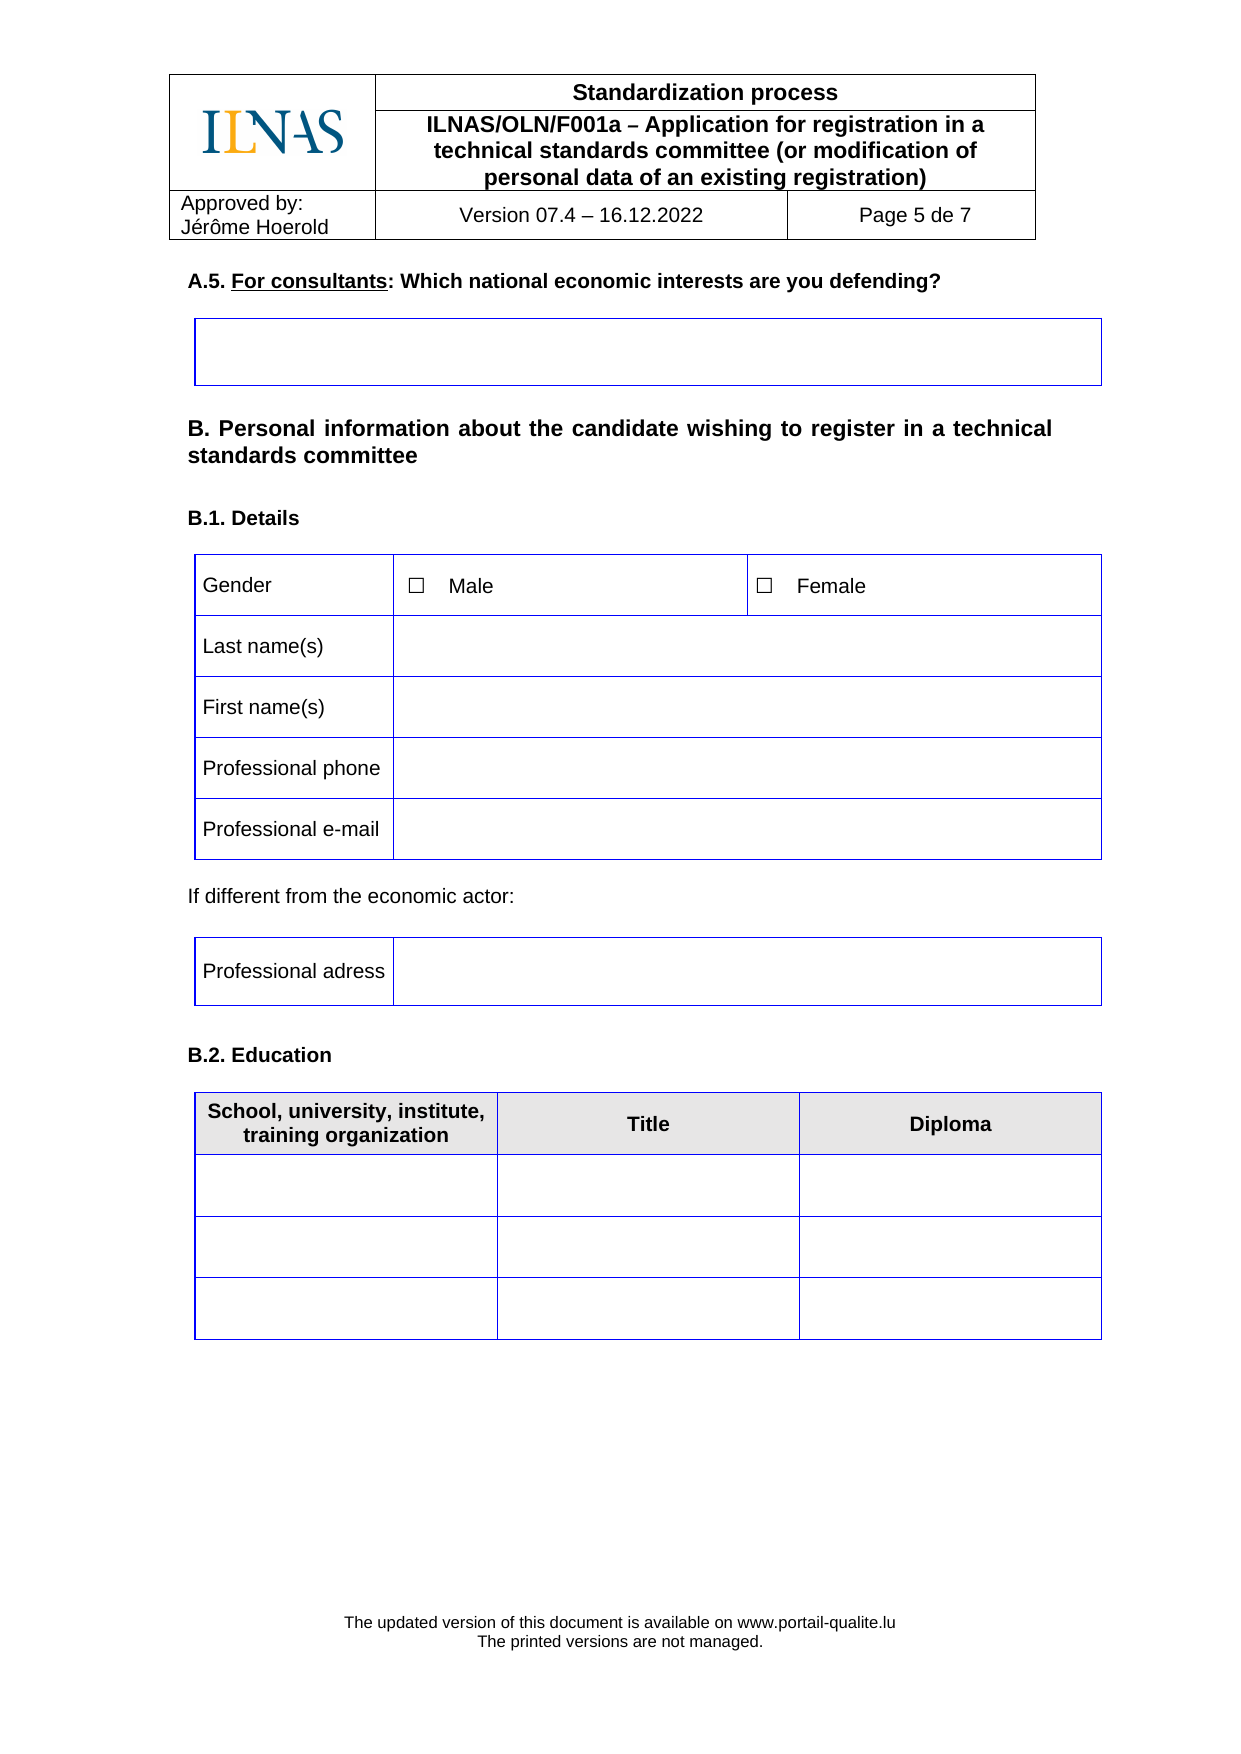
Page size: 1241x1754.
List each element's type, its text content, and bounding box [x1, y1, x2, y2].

table_header [394, 938, 1101, 1004]
picture [197, 109, 348, 156]
table_cell [800, 1155, 1101, 1216]
table_header Title [498, 1093, 799, 1154]
table_cell [394, 738, 1101, 798]
table_cell [800, 1278, 1101, 1339]
text If different from the economic actor: [187, 884, 1053, 908]
table_header [196, 319, 1101, 385]
table_cell [498, 1278, 799, 1339]
table_cell [800, 1217, 1101, 1277]
text B.1. Details [187, 505, 1053, 529]
table_cell Professional phone [196, 738, 393, 798]
table_header Professional adress [196, 938, 393, 1004]
table_cell [394, 616, 1101, 676]
table_cell [196, 1217, 497, 1277]
text B.2. Education [187, 1043, 1053, 1067]
table_cell [498, 1217, 799, 1277]
table_cell Last name(s) [196, 616, 393, 676]
table_cell [196, 1155, 497, 1216]
table_cell [498, 1155, 799, 1216]
table_header School, university, institute, training organization [196, 1093, 497, 1154]
text A.5. For consultants: Which national economic interests are you defending? [187, 269, 1053, 293]
table_cell [394, 799, 1101, 859]
table_header Diploma [800, 1093, 1101, 1154]
table_cell [394, 677, 1101, 737]
table_header Gender [196, 555, 393, 615]
table_header Female [748, 555, 1101, 615]
subtitle B. Personal information about the candidate wishing to register in a technical standards committee [187, 415, 1053, 468]
table_header Male [394, 555, 747, 615]
table_cell Professional e-mail [196, 799, 393, 859]
table_cell [196, 1278, 497, 1339]
table_cell First name(s) [196, 677, 393, 737]
